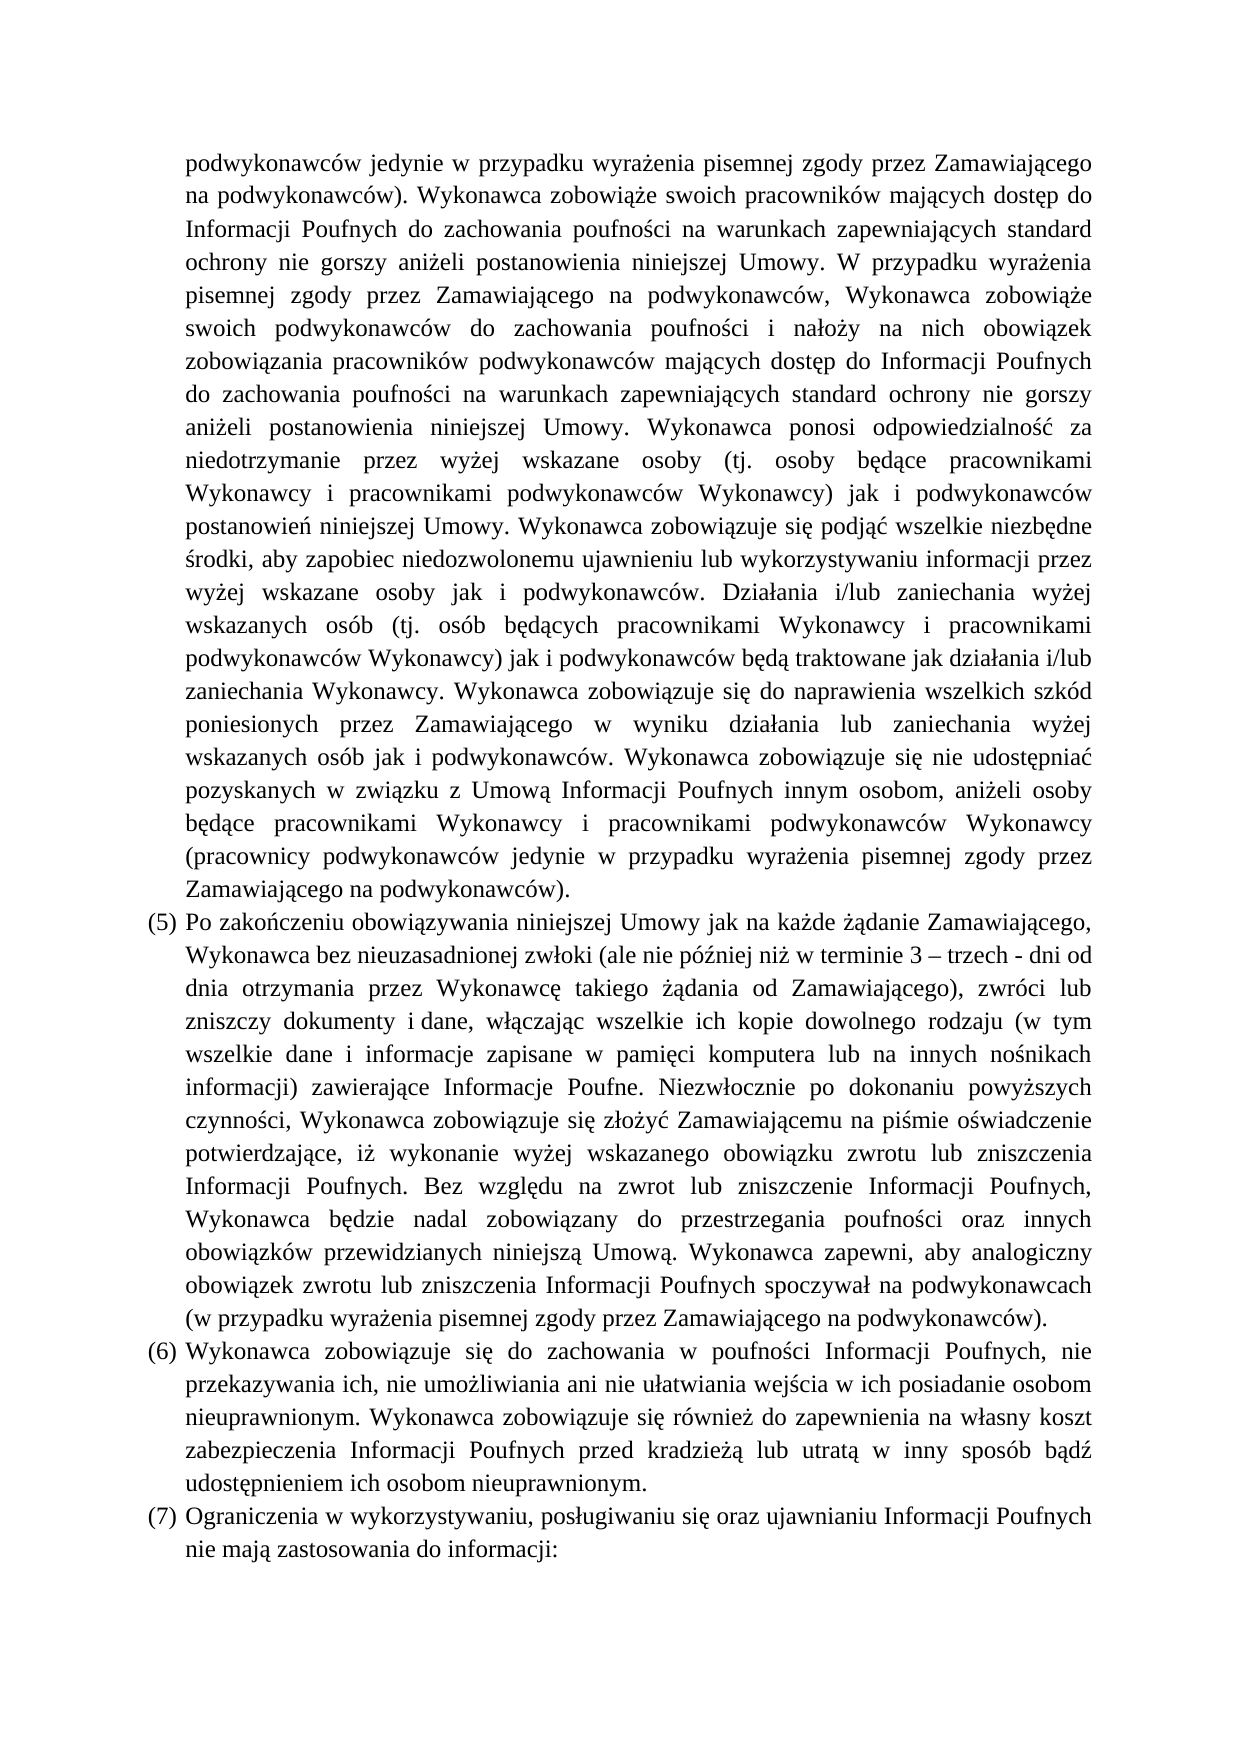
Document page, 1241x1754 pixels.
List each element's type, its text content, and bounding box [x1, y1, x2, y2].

list (5) Po zakończeniu obowiązywania niniejszej Umowy jak na każde żądanie Zamawiającego, Wykonawca bez nieuzasadnionej zwłoki (ale nie później niż w terminie 3 – trzech - dni od dnia otrzymania przez Wykonawcę takiego żądania od Zamawiającego), zwróci lub zniszczy dokumenty i dane, włączając wszelkie ich kopie dowolnego rodzaju (w tym wszelkie dane i informacje zapisane w pamięci komputera lub na innych nośnikach informacji) zawierające Informacje Poufne. Niezwłocznie po dokonaniu powyższych czynności, Wykonawca zobowiązuje się złożyć Zamawiającemu na piśmie oświadczenie potwierdzające, iż wykonanie wyżej wskazanego obowiązku zwrotu lub zniszczenia Informacji Poufnych. Bez względu na zwrot lub zniszczenie Informacji Poufnych, Wykonawca będzie nadal zobowiązany do przestrzegania poufności oraz innych obowiązków przewidzianych niniejszą Umową. Wykonawca zapewni, aby analogiczny obowiązek zwrotu lub zniszczenia Informacji Poufnych spoczywał na podwykonawcach (w przypadku wyrażenia pisemnej zgody przez Zamawiającego na podwykonawców). [148, 907, 1093, 1332]
list (6) Wykonawca zobowiązuje się do zachowania w poufności Informacji Poufnych, nie przekazywania ich, nie umożliwiania ani nie ułatwiania wejścia w ich posiadanie osobom nieuprawnionym. Wykonawca zobowiązuje się również do zapewnienia na własny koszt zabezpieczenia Informacji Poufnych przed kradzieżą lub utratą w inny sposób bądź udostępnieniem ich osobom nieuprawnionym. [148, 1336, 1093, 1497]
list (7) Ograniczenia w wykorzystywaniu, posługiwaniu się oraz ujawnianiu Informacji Poufnych nie mają zastosowania do informacji: [148, 1501, 1093, 1563]
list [148, 148, 1093, 903]
